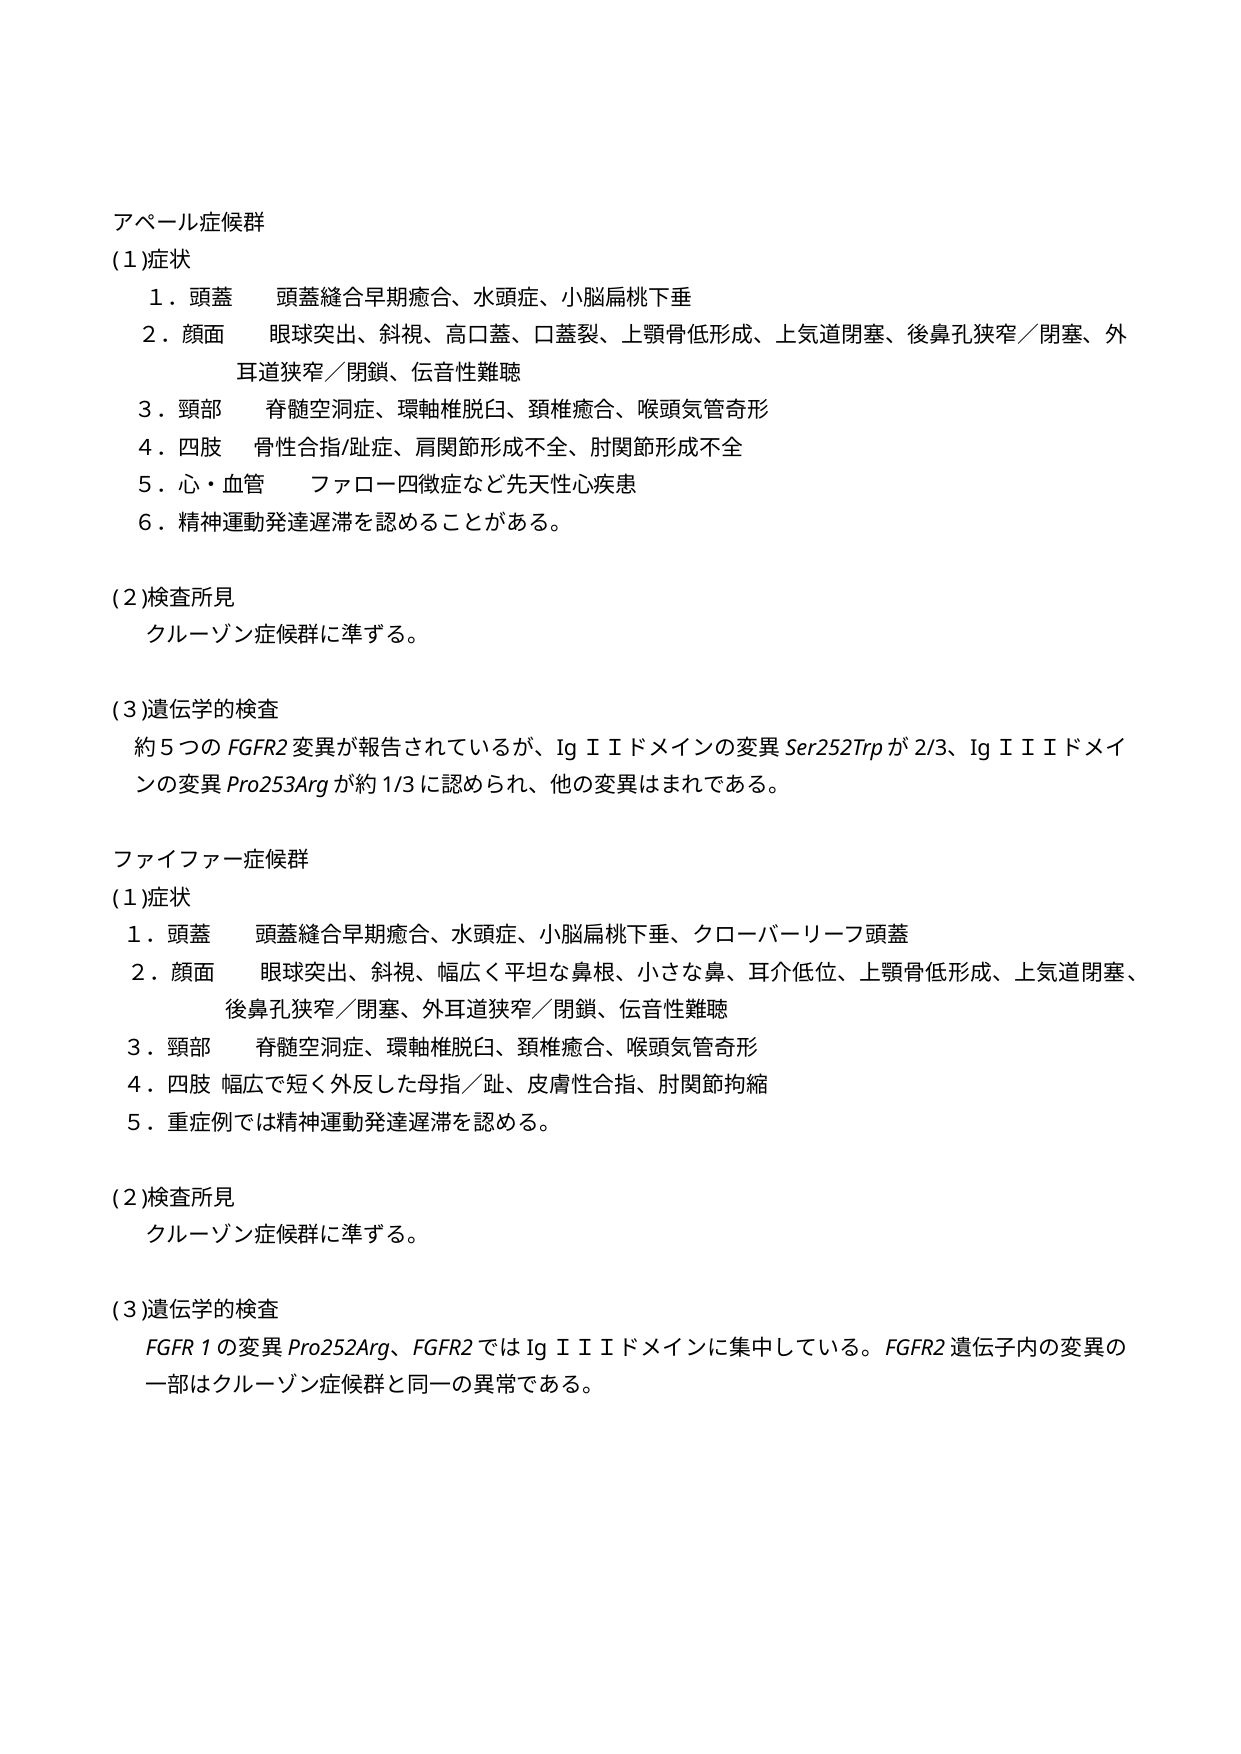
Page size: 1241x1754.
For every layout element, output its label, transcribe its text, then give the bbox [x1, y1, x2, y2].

text (１)症状 [112, 877, 1128, 914]
text (３)遺伝学的検査 [112, 689, 1128, 727]
text ２．顔面 眼球突出、斜視、幅広く平坦な鼻根、小さな鼻、耳介低位、上顎骨低形成、上気道閉塞、後鼻孔狭窄／閉塞、外耳道狭窄／閉鎖、伝音性難聴 [127, 952, 1128, 1027]
text (３)遺伝学的検査 [112, 1289, 1128, 1327]
text ３．頸部 脊髄空洞症、環軸椎脱臼、頚椎癒合、喉頭気管奇形 [112, 1027, 1128, 1064]
text ５．心・血管 ファロー四徴症など先天性心疾患 [112, 464, 1128, 502]
text ２．顔面 眼球突出、斜視、高口蓋、口蓋裂、上顎骨低形成、上気道閉塞、後鼻孔狭窄／閉塞、外耳道狭窄／閉鎖、伝音性難聴 [138, 314, 1128, 389]
text アペール症候群 [112, 202, 1128, 239]
text FGFR 1の変異Pro252Arg、FGFR2ではIgＩＩＩドメインに集中している。FGFR2遺伝子内の変異の一部はクルーゾン症候群と同一の異常である。 [145, 1327, 1128, 1402]
text クルーゾン症候群に準ずる。 [112, 1214, 1128, 1252]
text (２)検査所見 [112, 577, 1128, 614]
text １．頭蓋 頭蓋縫合早期癒合、水頭症、小脳扁桃下垂 [112, 277, 1128, 314]
text ４．四肢 骨性合指/趾症、肩関節形成不全、肘関節形成不全 [112, 427, 1128, 464]
text 約５つのFGFR2変異が報告されているが、IgＩＩドメインの変異Ser252Trpが2/3、IgＩＩＩドメインの変異Pro253Argが約1/3に認められ、他の変異はまれである。 [134, 727, 1128, 802]
text (２)検査所見 [112, 1177, 1128, 1214]
text ４．四肢 幅広で短く外反した母指／趾、皮膚性合指、肘関節拘縮 [112, 1064, 1128, 1102]
text (１)症状 [112, 239, 1128, 277]
text クルーゾン症候群に準ずる。 [112, 614, 1128, 652]
text １．頭蓋 頭蓋縫合早期癒合、水頭症、小脳扁桃下垂、クローバーリーフ頭蓋 [112, 914, 1128, 952]
text ３．頸部 脊髄空洞症、環軸椎脱臼、頚椎癒合、喉頭気管奇形 [112, 389, 1128, 427]
text ６．精神運動発達遅滞を認めることがある。 [112, 502, 1128, 539]
text ファイファー症候群 [112, 839, 1128, 877]
text ５．重症例では精神運動発達遅滞を認める。 [112, 1102, 1128, 1139]
